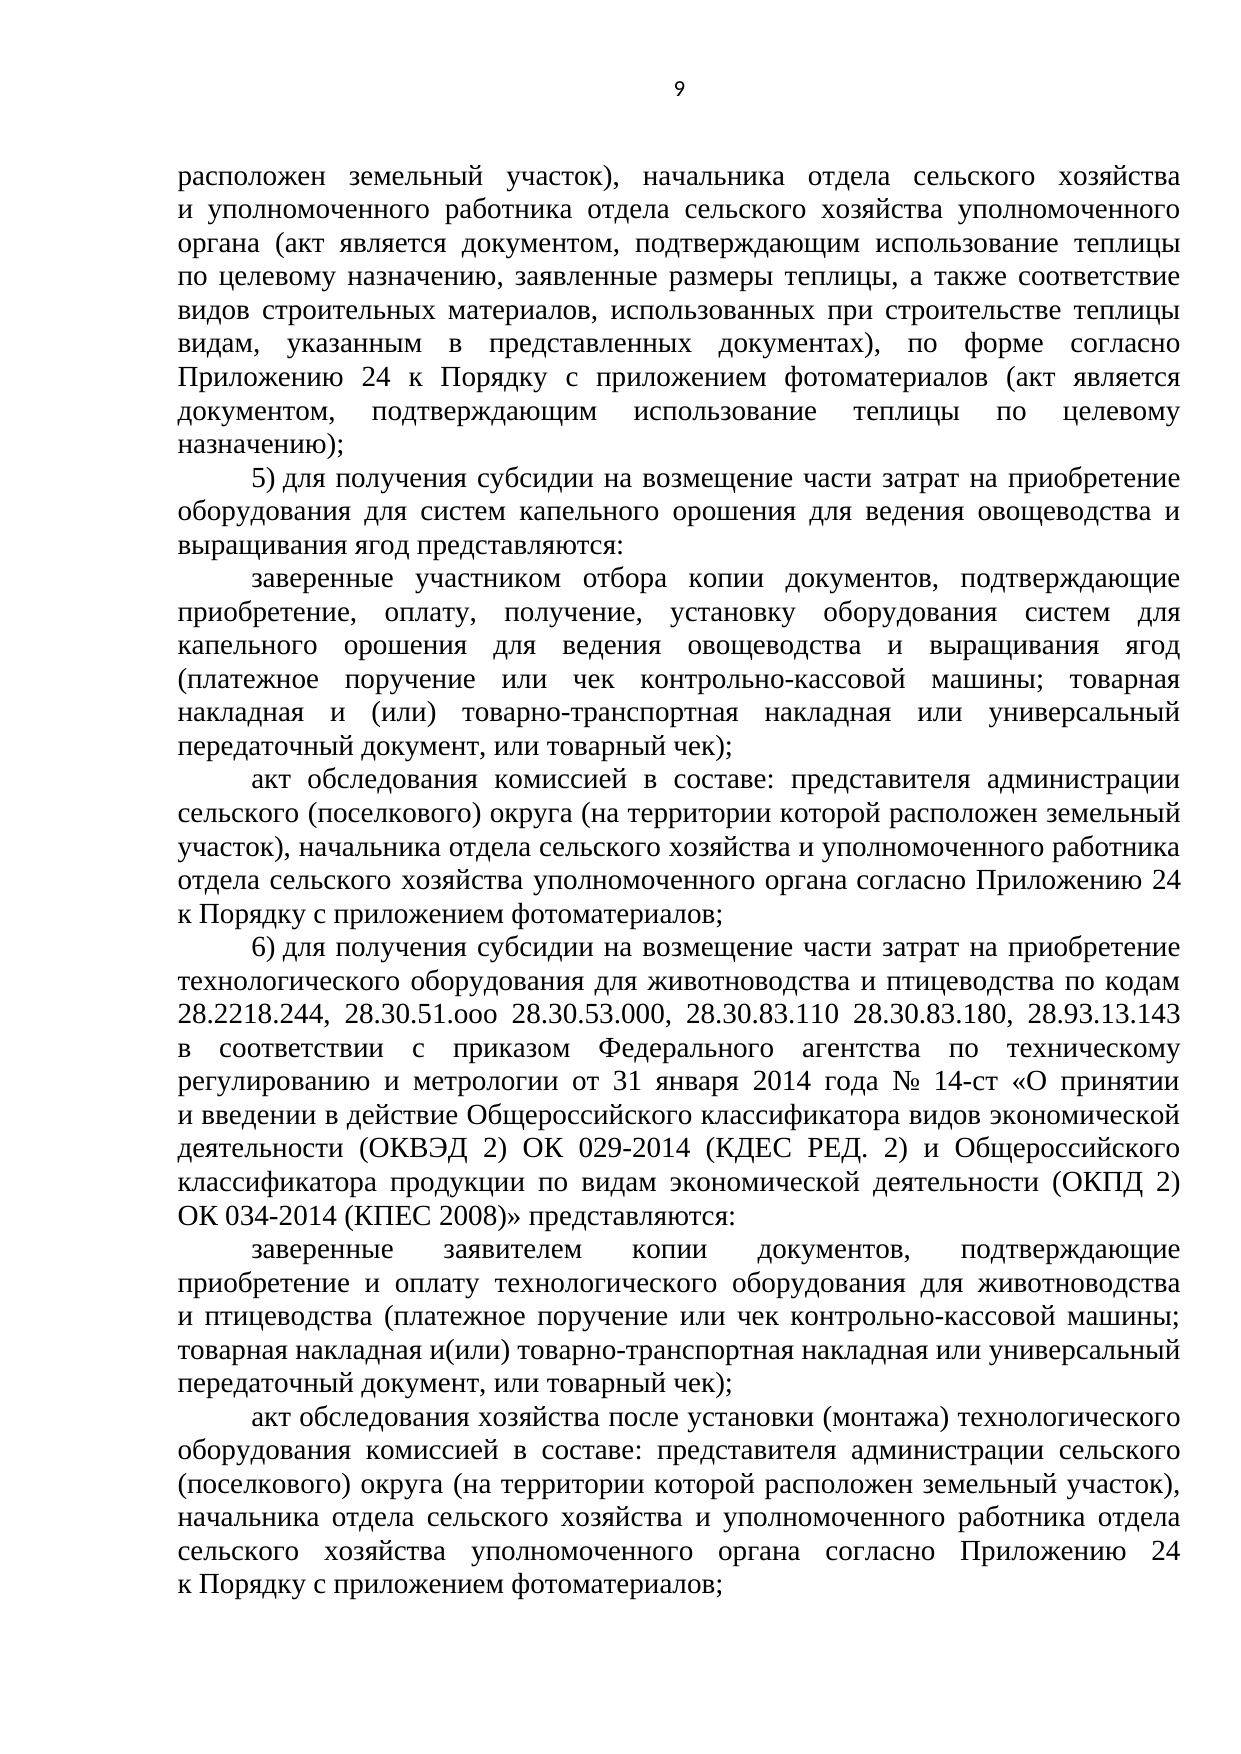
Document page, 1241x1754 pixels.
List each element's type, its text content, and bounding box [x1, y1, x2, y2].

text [177, 158, 1181, 460]
text заверенные участником отбора копии документов, подтверждающие приобретение, оплату, получение, установку оборудования систем для капельного орошения для ведения овощеводства и выращивания ягод (платежное поручение или чек контрольно-кассовой машины; товарная накладная и (или) товарно-транспортная накладная или универсальный передаточный документ, или товарный чек); [177, 560, 1181, 762]
text акт обследования комиссией в составе: представителя администрации сельского (поселкового) округа (на территории которой расположен земельный участок), начальника отдела сельского хозяйства и уполномоченного работника отдела сельского хозяйства уполномоченного органа согласно Приложению 24 к Порядку с приложением фотоматериалов; [177, 762, 1181, 929]
text акт обследования хозяйства после установки (монтажа) технологического оборудования комиссией в составе: представителя администрации сельского (поселкового) округа (на территории которой расположен земельный участок), начальника отдела сельского хозяйства и уполномоченного работника отдела сельского хозяйства уполномоченного органа согласно Приложению 24 к Порядку с приложением фотоматериалов; [177, 1399, 1181, 1600]
text 6) для получения субсидии на возмещение части затрат на приобретение технологического оборудования для животноводства и птицеводства по кодам 28.2218.244, 28.30.51.ooo 28.30.53.000, 28.30.83.110 28.30.83.180, 28.93.13.143 в соответствии с приказом Федерального агентства по техническому регулированию и метрологии от 31 января 2014 года № 14-ст «О принятии и введении в действие Общероссийского классификатора видов экономической деятельности (ОКВЭД 2) ОК 029-2014 (КДЕС РЕД. 2) и Общероссийского классификатора продукции по видам экономической деятельности (ОКПД 2) ОК 034-2014 (КПЕС 2008)» представляются: [177, 929, 1181, 1231]
text заверенные заявителем копии документов, подтверждающие приобретение и оплату технологического оборудования для животноводства и птицеводства (платежное поручение или чек контрольно-кассовой машины; товарная накладная и(или) товарно-транспортная накладная или универсальный передаточный документ, или товарный чек); [177, 1231, 1181, 1399]
text 5) для получения субсидии на возмещение части затрат на приобретение оборудования для систем капельного орошения для ведения овощеводства и выращивания ягод представляются: [177, 460, 1181, 560]
